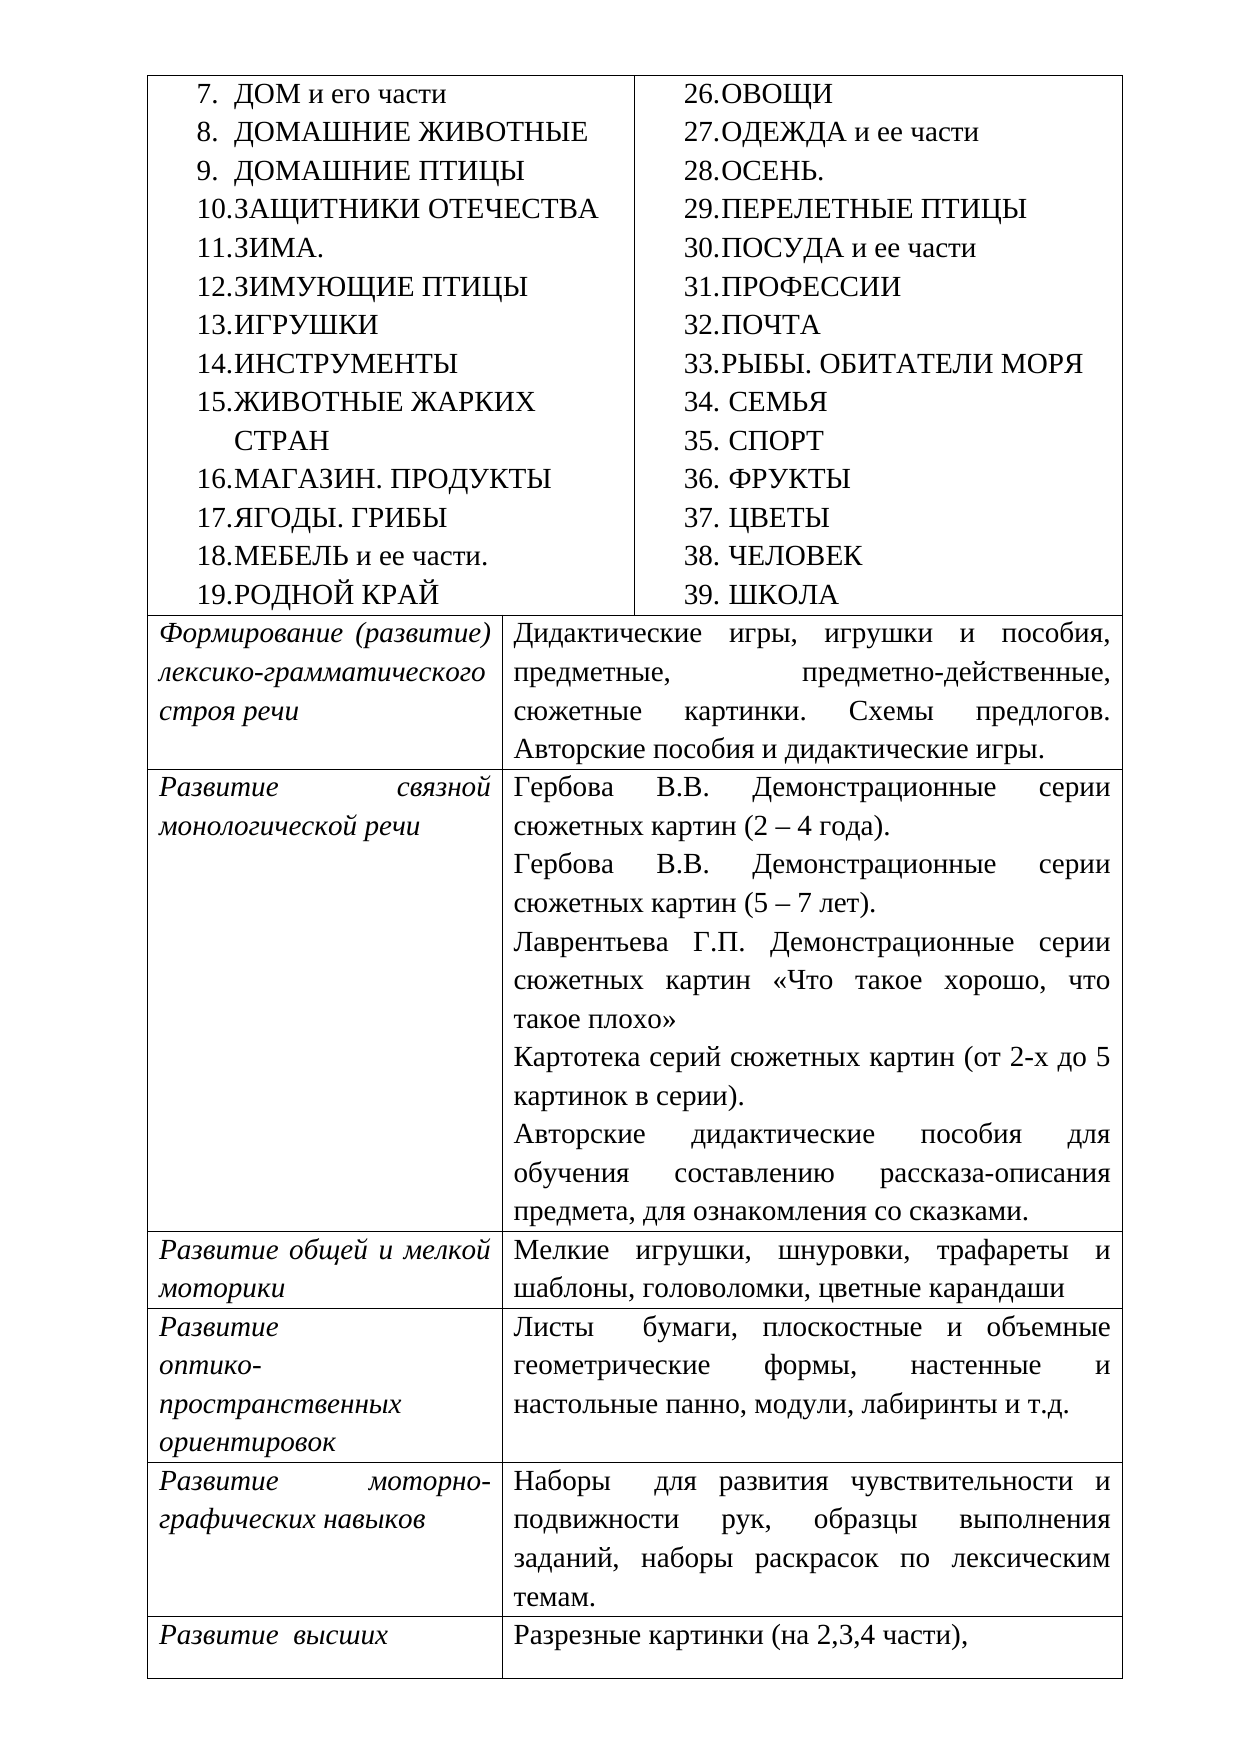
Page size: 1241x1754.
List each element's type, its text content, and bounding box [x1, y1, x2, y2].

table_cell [635, 76, 1122, 614]
table_cell Развитие моторно-графических навыков [148, 1463, 502, 1616]
table_cell Листы бумаги, плоскостные и объемные геометрические формы, настенные и настольные панно, модули, лабиринты и т.д. [503, 1309, 1122, 1462]
table_cell Формирование (развитие) лексико-грамматического строя речи [148, 616, 502, 768]
table_cell Дидактические игры, игрушки и пособия, предметные, предметно-действенные, сюжетные картинки. Схемы предлогов. Авторские пособия и дидактические игры. [503, 616, 1122, 768]
table_cell Гербова В.В. Демонстрационные серии сюжетных картин (2 – 4 года). Гербова В.В. Демонстрационные серии сюжетных картин (5 – 7 лет). Лаврентьева Г.П. Демонстрационные серии сюжетных картин «Что такое хорошо, что такое плохо» Картотека серий сюжетных картин (от 2-х до 5 картинок в серии). Авторские дидактические пособия для обучения составлению рассказа-описания предмета, для ознакомления со сказками. [503, 770, 1122, 1231]
table_cell Развитие общей и мелкой моторики [148, 1232, 502, 1308]
table_cell Наборы для развития чувствительности и подвижности рук, образцы выполнения заданий, наборы раскрасок по лексическим темам. [503, 1463, 1122, 1616]
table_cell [503, 1617, 1122, 1678]
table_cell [148, 1617, 502, 1678]
table_cell Мелкие игрушки, шнуровки, трафареты и шаблоны, головоломки, цветные карандаши [503, 1232, 1122, 1308]
table_cell Развитие оптико-пространственных ориентировок [148, 1309, 502, 1462]
table_cell Развитие связной монологической речи [148, 770, 502, 1231]
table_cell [148, 76, 634, 614]
